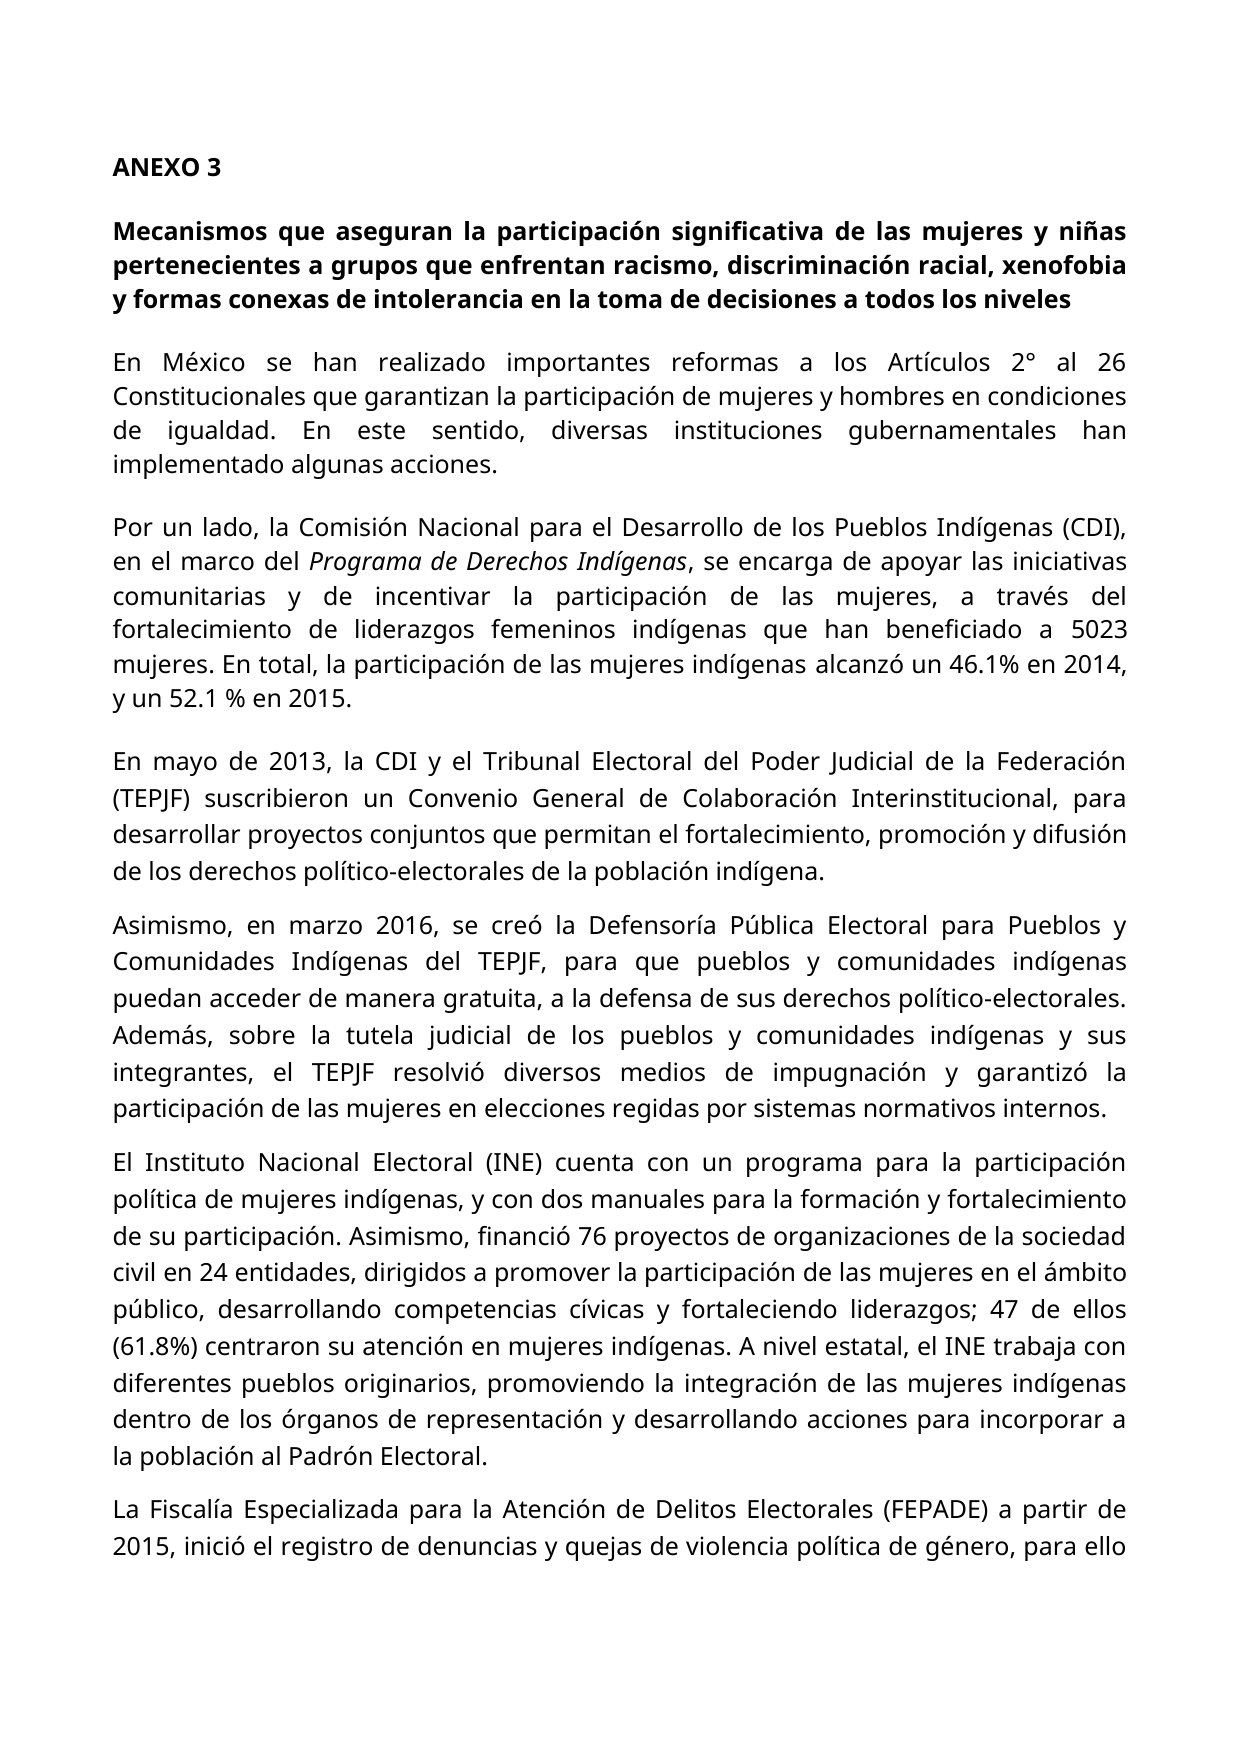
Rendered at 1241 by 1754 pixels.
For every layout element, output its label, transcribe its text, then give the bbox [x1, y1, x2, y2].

text Mecanismos que aseguran la participación significativa de las mujeres y niñas pertenecientes a grupos que enfrentan racismo, discriminación racial, xenofobia y formas conexas de intolerancia en la toma de decisiones a todos los niveles [112, 213, 1128, 315]
text El Instituto Nacional Electoral (INE) cuenta con un programa para la participación política de mujeres indígenas, y con dos manuales para la formación y fortalecimiento de su participación. Asimismo, financió 76 proyectos de organizaciones de la sociedad civil en 24 entidades, dirigidos a promover la participación de las mujeres en el ámbito público, desarrollando competencias cívicas y fortaleciendo liderazgos; 47 de ellos (61.8%) centraron su atención en mujeres indígenas. A nivel estatal, el INE trabaja con diferentes pueblos originarios, promoviendo la integración de las mujeres indígenas dentro de los órganos de representación y desarrollando acciones para incorporar a la población al Padrón Electoral. [112, 1144, 1128, 1473]
text En México se han realizado importantes reformas a los Artículos 2° al 26 Constitucionales que garantizan la participación de mujeres y hombres en condiciones de igualdad. En este sentido, diversas instituciones gubernamentales han implementado algunas acciones. [112, 344, 1128, 481]
text Asimismo, en marzo 2016, se creó la Defensoría Pública Electoral para Pueblos y Comunidades Indígenas del TEPJF, para que pueblos y comunidades indígenas puedan acceder de manera gratuita, a la defensa de sus derechos político-electorales. Además, sobre la tutela judicial de los pueblos y comunidades indígenas y sus integrantes, el TEPJF resolvió diversos medios de impugnación y garantizó la participación de las mujeres en elecciones regidas por sistemas normativos internos. [112, 907, 1128, 1125]
text En mayo de 2013, la CDI y el Tribunal Electoral del Poder Judicial de la Federación (TEPJF) suscribieron un Convenio General de Colaboración Interinstitucional, para desarrollar proyectos conjuntos que permitan el fortalecimiento, promoción y difusión de los derechos político-electorales de la población indígena. [112, 743, 1128, 888]
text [112, 1492, 1128, 1563]
text ANEXO 3 [112, 150, 1128, 184]
text Por un lado, la Comisión Nacional para el Desarrollo de los Pueblos Indígenas (CDI), en el marco del Programa de Derechos Indígenas, se encarga de apoyar las iniciativas comunitarias y de incentivar la participación de las mujeres, a través del fortalecimiento de liderazgos femeninos indígenas que han beneficiado a 5023 mujeres. En total, la participación de las mujeres indígenas alcanzó un 46.1% en 2014, y un 52.1 % en 2015. [112, 510, 1128, 714]
